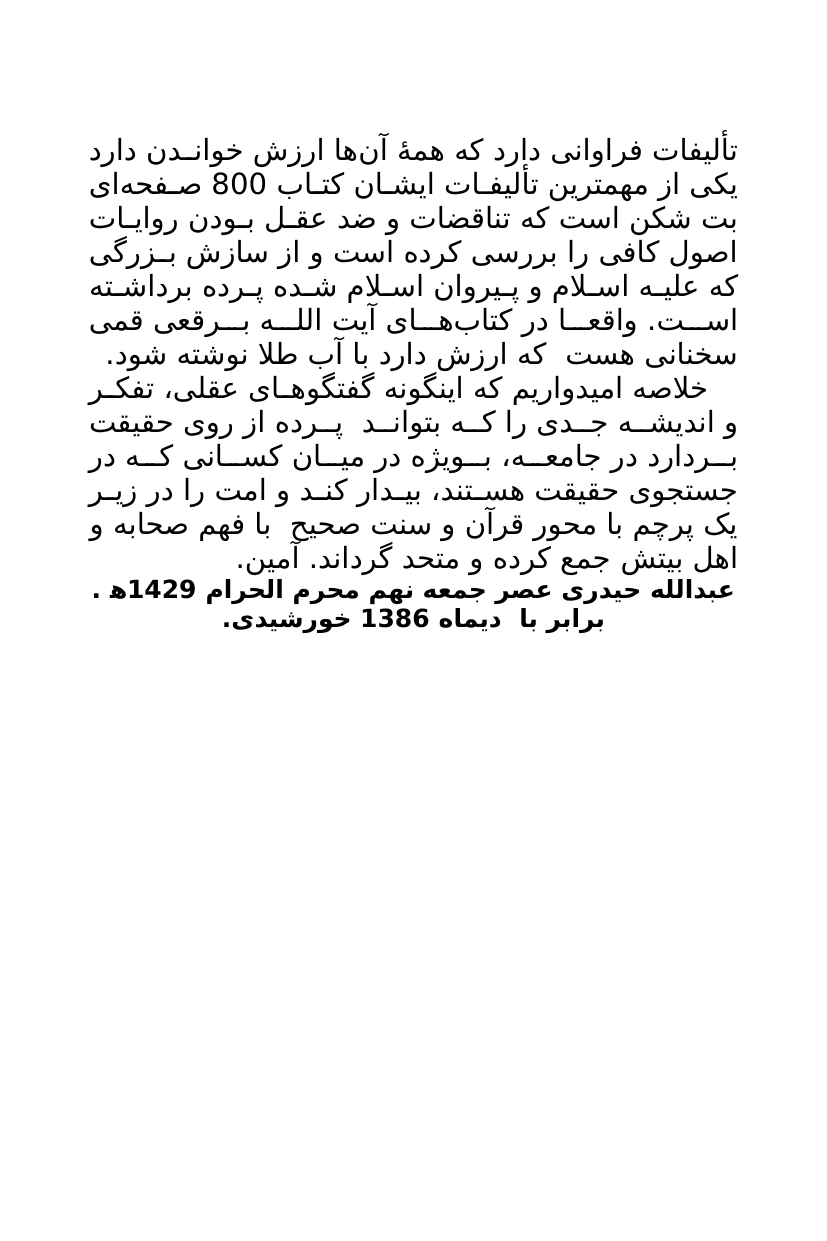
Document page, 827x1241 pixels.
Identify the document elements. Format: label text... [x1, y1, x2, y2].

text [89, 133, 738, 371]
text عبدالله حیدری عصر جمعه نهم محرم الحرام 1429ﻫ . برابر با دیماه 1386 خورشیدی. [89, 575, 738, 633]
text خلاصه امیدواریم که اینگونه گفتگوهای عقلی، تفکر و اندیشه جدی را که بتواند پرده از روی حقیقت بردارد در جامعه، بویژه در میان کسانی که در جستجوی حقیقت هستند، بیدار کند و امت را در زیر یک پرچم با محور قرآن و سنت صحیح با فهم صحابه و اهل بیتش جمع کرده و متحد گرداند. آمین. [89, 371, 738, 575]
